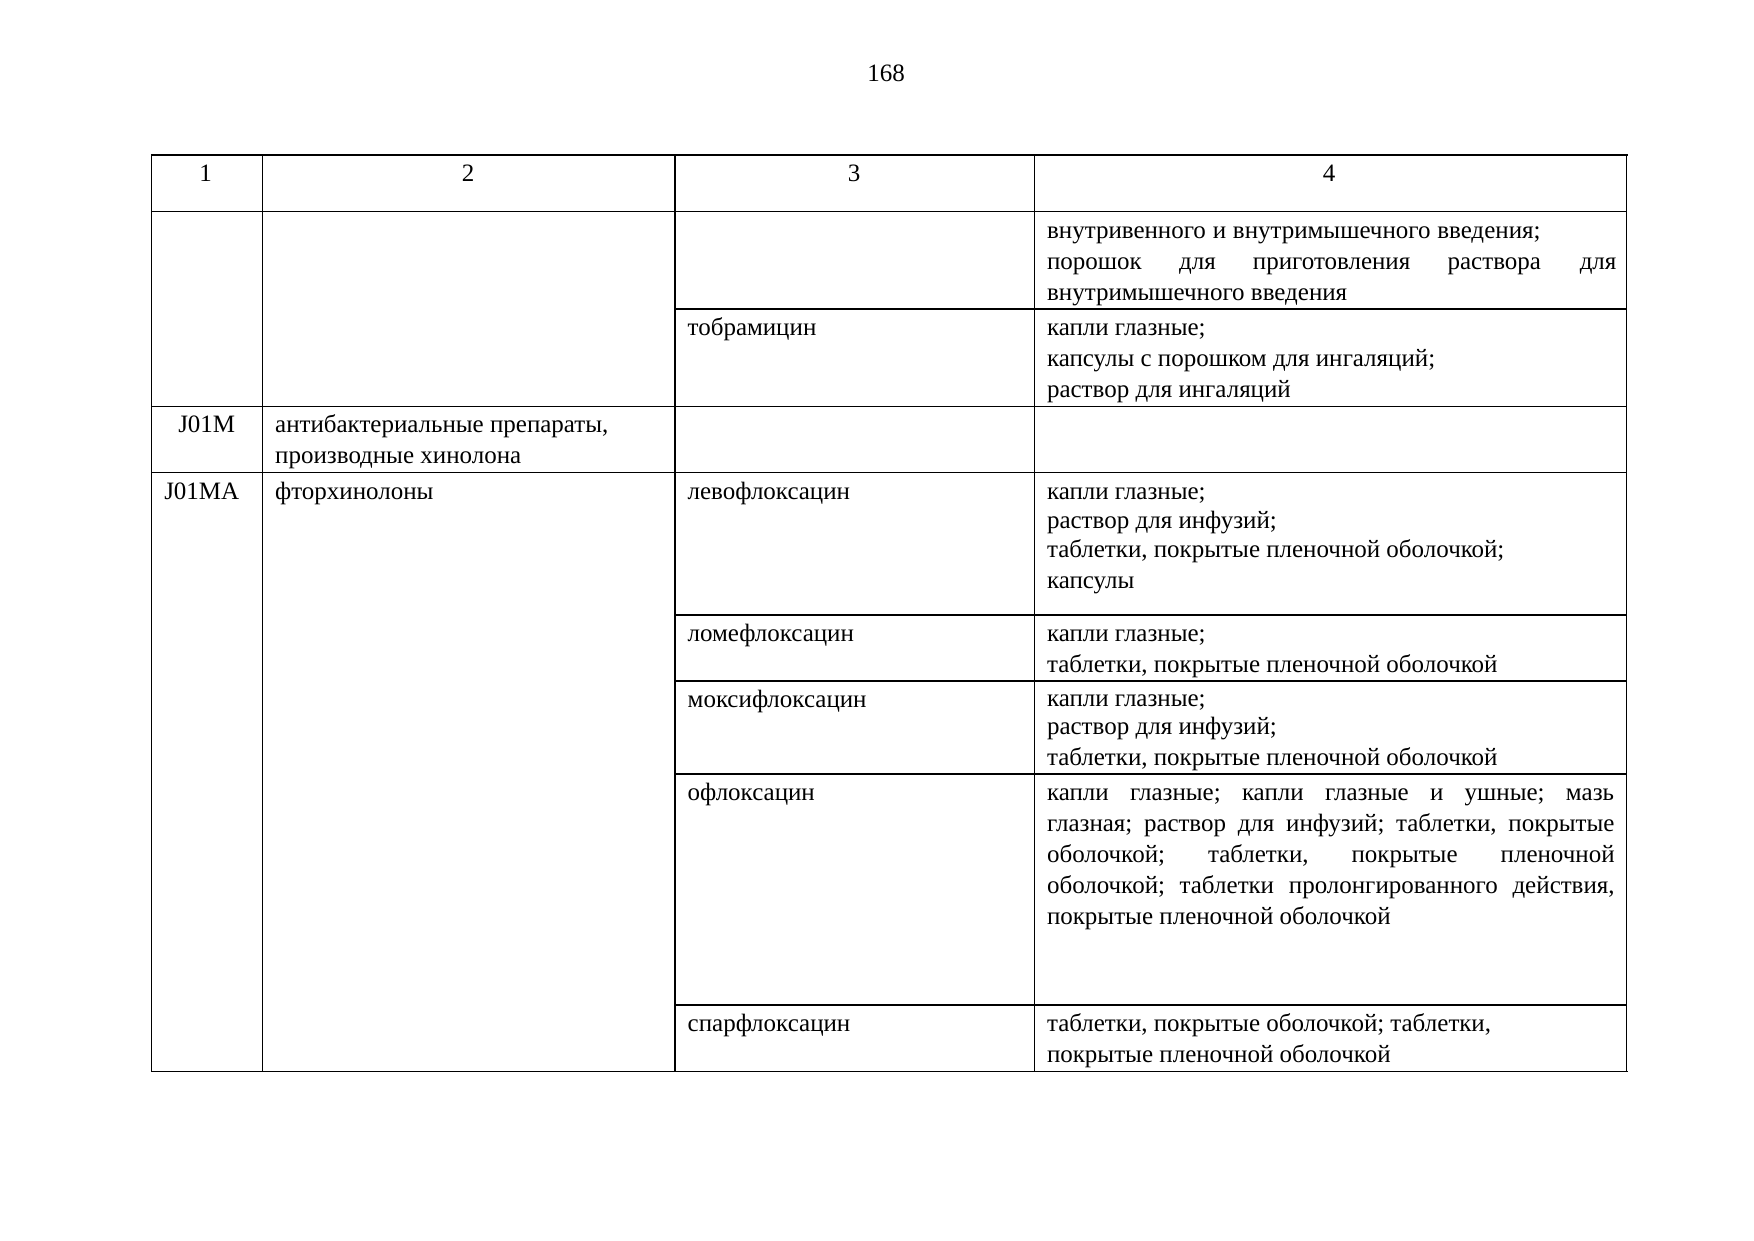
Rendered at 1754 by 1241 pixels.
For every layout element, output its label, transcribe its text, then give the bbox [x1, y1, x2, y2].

table_cell [1579, 682, 1626, 773]
table_cell ломефлоксацин [676, 616, 1034, 680]
table_cell для [1579, 212, 1626, 308]
table_cell [1579, 407, 1626, 472]
table_header 3 [676, 156, 1034, 211]
table_cell капли глазные; раствор для инфузий; таблетки, покрытые пленочной оболочкой [1035, 682, 1579, 773]
table_cell офлоксацин [676, 775, 1034, 1004]
table_cell моксифлоксацин [676, 682, 1034, 773]
table_cell J01MA [152, 473, 262, 1071]
table_cell левофлоксацин [676, 473, 1034, 614]
table_cell [152, 212, 262, 406]
table_header 4 [1035, 156, 1579, 211]
table_cell J01M [152, 407, 262, 472]
table_cell капли глазные; капли глазные и ушные; мазь глазная; раствор для инфузий; таблетки, покрытые оболочкой; таблетки, покрытые пленочной оболочкой; таблетки пролонгированного действия, покрытые пленочной оболочкой [1035, 775, 1579, 1004]
table_cell капли глазные; раствор для инфузий; таблетки, покрытые пленочной оболочкой; капсулы [1035, 473, 1579, 614]
table_cell [263, 212, 674, 406]
table_cell [1035, 407, 1579, 472]
table_cell [676, 407, 1034, 472]
table_cell антибактериальные препараты, производные хинолона [263, 407, 674, 472]
table_cell внутривенного и внутримышечного введения; порошок для приготовления раствора внутримышечного введения [1035, 212, 1579, 308]
table_cell спарфлоксацин [676, 1006, 1034, 1071]
table_cell [1579, 473, 1626, 614]
table_cell фторхинолоны [263, 473, 674, 1071]
table_cell [1579, 775, 1626, 1004]
table_header 1 [152, 156, 262, 211]
table_header [1579, 156, 1626, 211]
table_cell [676, 212, 1034, 308]
table_cell [1579, 616, 1626, 680]
table_cell [1579, 310, 1626, 406]
table_cell капли глазные; капсулы с порошком для ингаляций; раствор для ингаляций [1035, 310, 1579, 406]
table_cell таблетки, покрытые оболочкой; таблетки, покрытые пленочной оболочкой [1035, 1006, 1626, 1071]
table_cell капли глазные; таблетки, покрытые пленочной оболочкой [1035, 616, 1579, 680]
table_header 2 [263, 156, 674, 211]
table_cell тобрамицин [676, 310, 1034, 406]
